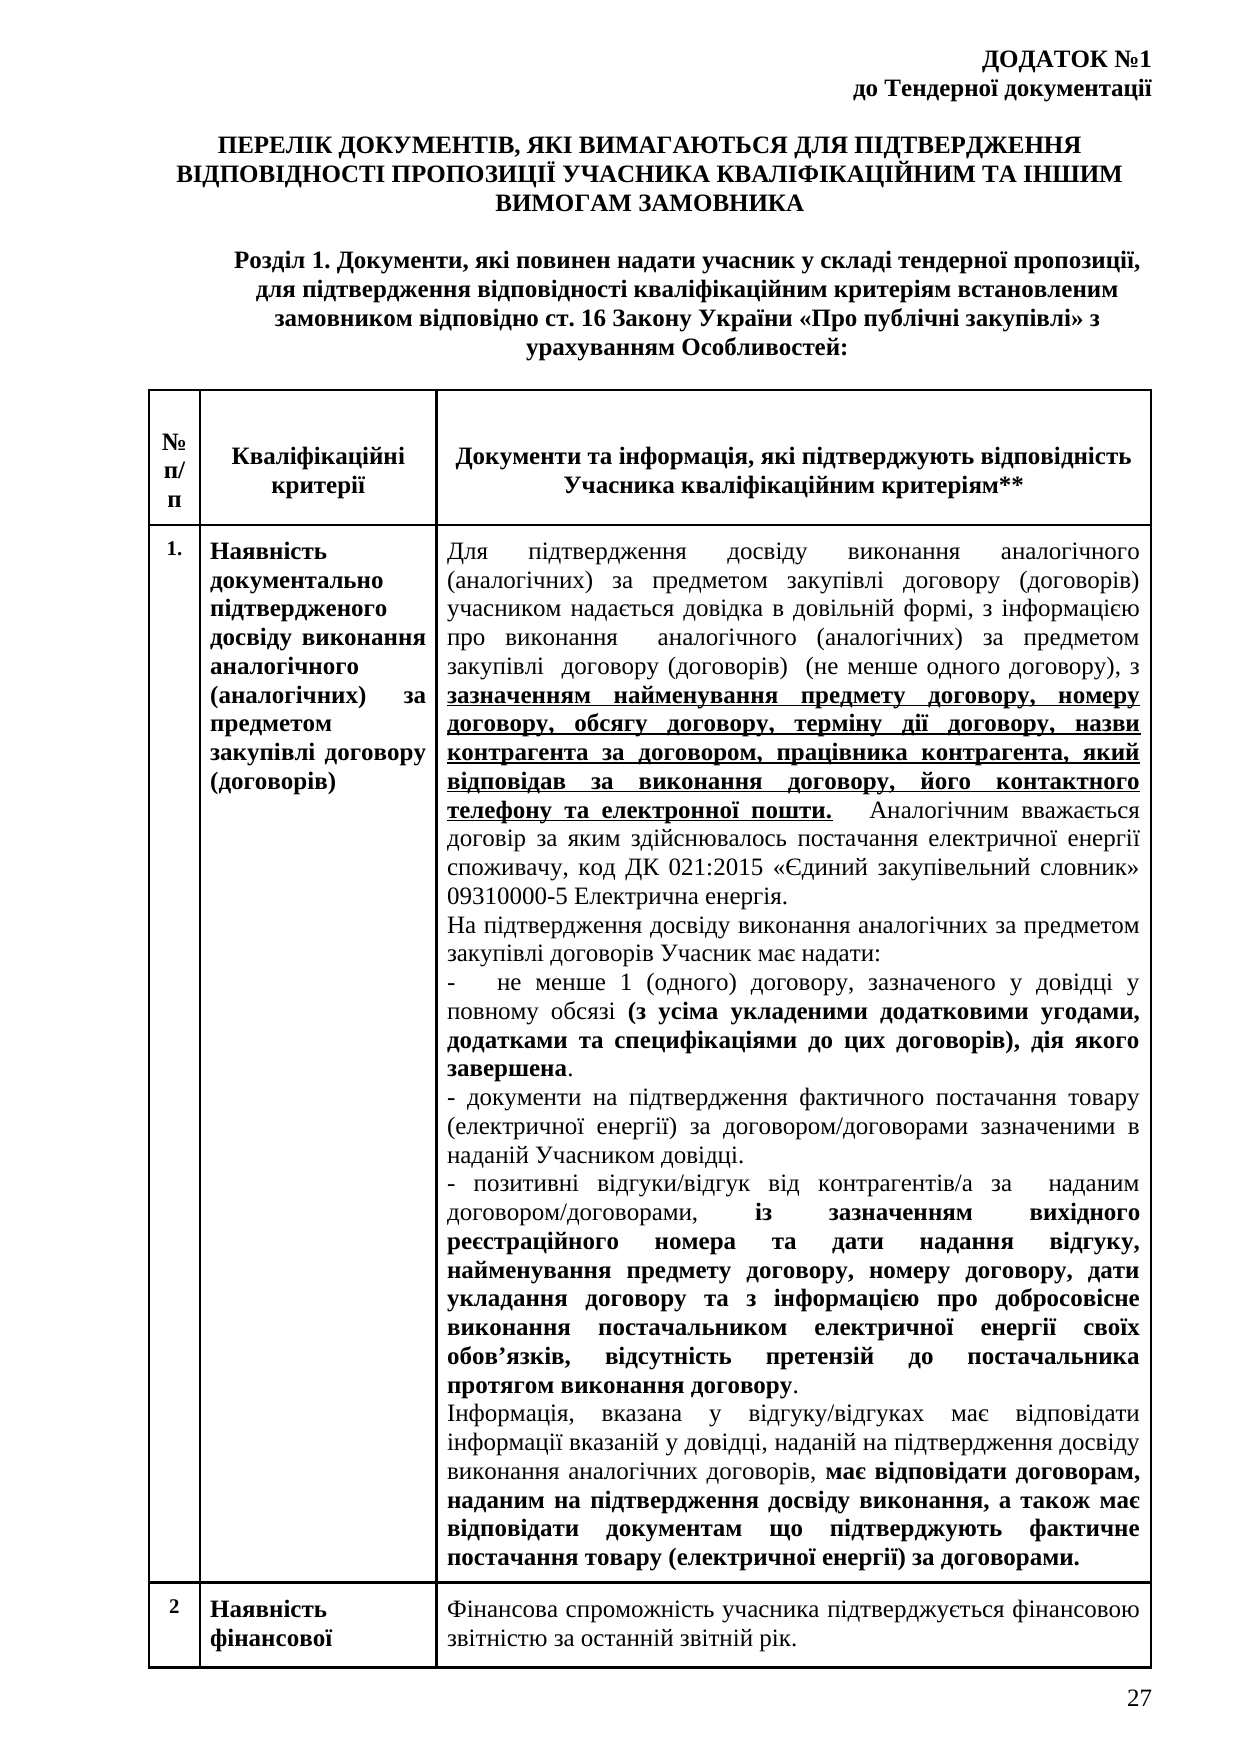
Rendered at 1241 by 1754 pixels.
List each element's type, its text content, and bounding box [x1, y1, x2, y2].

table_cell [438, 1584, 1150, 1666]
table_header Кваліфікаційні критерії [201, 391, 435, 523]
table_header № п/п [150, 391, 199, 523]
text ДОДАТОК №1 [148, 44, 1152, 73]
text Розділ 1. Документи, які повинен надати учасник у складі тендерної пропозиції, для підтвердження відповідності кваліфікаційним критеріям встановленим замовником відповідно ст. 16 Закону України «Про публічні закупівлі» з урахуванням Особливостей: [223, 246, 1152, 361]
table_cell 2 [150, 1584, 199, 1666]
text до Тендерної документації [148, 73, 1152, 102]
table_cell Для підтвердження досвіду виконання аналогічного (аналогічних) за предметом закупівлі договору (договорів) учасником надається довідка в довільній формі, з інформацією про виконання аналогічного (аналогічних) за предметом закупівлі договору (договорів) (не менше одного договору), з зазначенням найменування предмету договору, номеру договору, обсягу договору, терміну дії договору, назви контрагента за договором, працівника контрагента, який відповідав за виконання договору, його контактного телефону та електронної пошти. Аналогічним вважається договір за яким здійснювалось постачання електричної енергії споживачу, код ДК 021:2015 «Єдиний закупівельний словник» 09310000-5 Електрична енергія. На підтвердження досвіду виконання аналогічних за предметом закупівлі договорів Учасник має надати: - не менше 1 (одного) договору, зазначеного у довідці у повному обсязі (з усіма укладеними додатковими угодами, додатками та специфікаціями до цих договорів), дія якого завершена. - документи на підтвердження фактичного постачання товару (електричної енергії) за договором/договорами зазначеними в наданій Учасником довідці. - позитивні відгуки/відгук від контрагентів/а за наданим договором/договорами, із зазначенням вихідного реєстраційного номера та дати надання відгуку, найменування предмету договору, номеру договору, дати укладання договору та з інформацією про добросовісне виконання постачальником електричної енергії своїх обов’язків, відсутність претензій до постачальника протягом виконання договору. Інформація, вказана у відгуку/відгуках має відповідати інформації вказаній у довідці, наданій на підтвердження досвіду виконання аналогічних договорів, має відповідати договорам, наданим на підтвердження досвіду виконання, а також має відповідати документам що підтверджують фактичне постачання товару (електричної енергії) за договорами. [438, 526, 1150, 1581]
text ПЕРЕЛІК ДОКУМЕНТІВ, ЯКІ ВИМАГАЮТЬСЯ ДЛЯ ПІДТВЕРДЖЕННЯ ВІДПОВІДНОСТІ ПРОПОЗИЦІЇ УЧАСНИКА КВАЛІФІКАЦІЙНИМ ТА ІНШИМ ВИМОГАМ ЗАМОВНИКА [148, 131, 1152, 217]
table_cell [201, 1584, 435, 1666]
table_header Документи та інформація, які підтверджують відповідність Учасника кваліфікаційним критеріям** [438, 391, 1150, 523]
table_cell 1. [150, 526, 199, 1581]
table_cell Наявність документально підтвердженого досвіду виконання аналогічного (аналогічних) за предметом закупівлі договору (договорів) [201, 526, 435, 1581]
